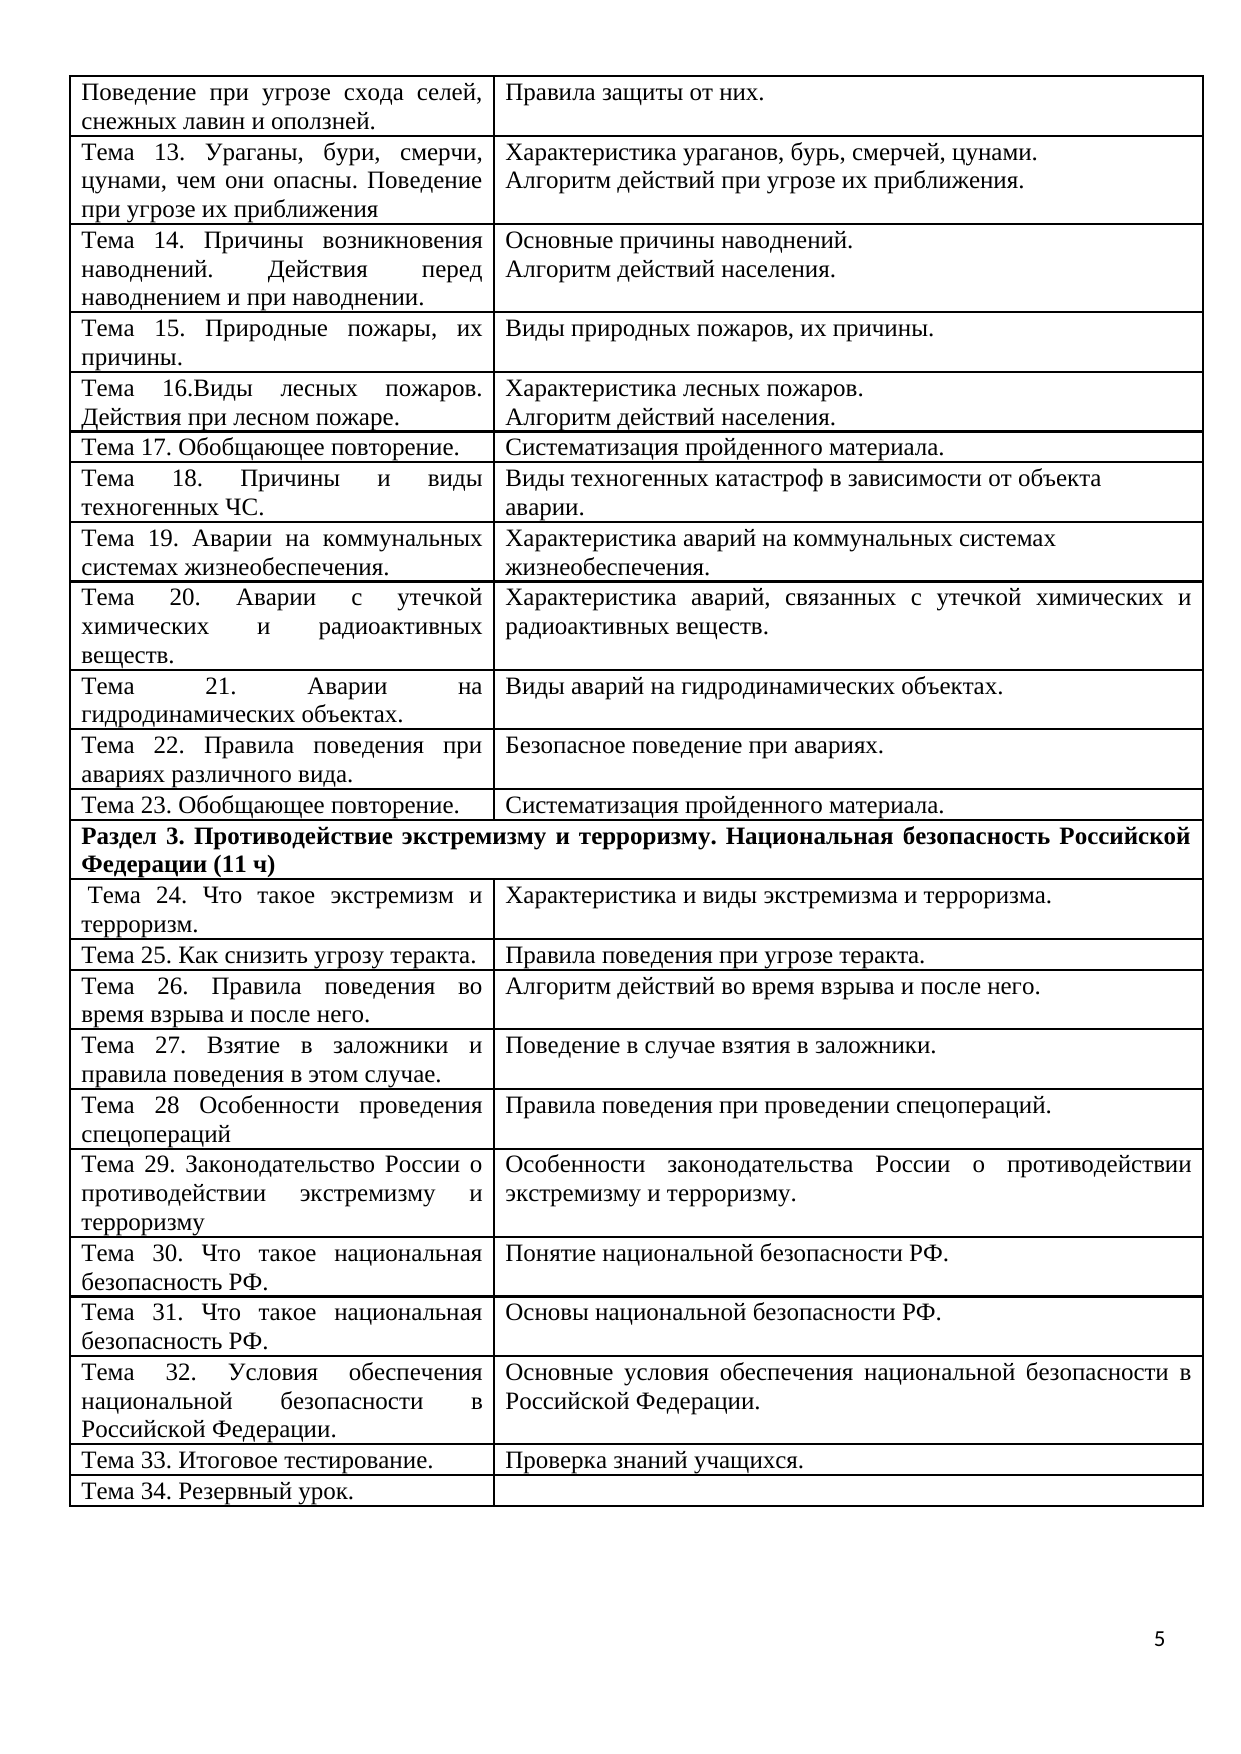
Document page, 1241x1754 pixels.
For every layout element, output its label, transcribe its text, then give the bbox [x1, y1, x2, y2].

table_cell Тема 23. Обобщающее повторение. [71, 790, 493, 819]
table_cell Тема 15. Природные пожары, их причины. [71, 313, 493, 371]
table_cell Тема 16.Виды лесных пожаров. Действия при лесном пожаре. [71, 373, 493, 430]
table_cell Тема 27. Взятие в заложники и правила поведения в этом случае. [71, 1030, 493, 1088]
table_cell Тема 13. Ураганы, бури, смерчи, цунами, чем они опасны. Поведение при угрозе их приближения [71, 137, 493, 223]
table_cell Характеристика аварий на коммунальных системах жизнеобеспечения. [495, 523, 1202, 580]
table_cell Тема 24. Что такое экстремизм и терроризм. [71, 880, 493, 938]
table_cell Тема 28 Особенности проведения спецопераций [71, 1090, 493, 1147]
table_cell Виды природных пожаров, их причины. [495, 313, 1202, 371]
table_cell Тема 33. Итоговое тестирование. [71, 1445, 493, 1474]
table_cell Основные причины наводнений. Алгоритм действий населения. [495, 225, 1202, 311]
table_cell Тема 34. Резервный урок. [71, 1476, 493, 1505]
table_cell Особенности законодательства России о противодействии экстремизму и терроризму. [495, 1150, 1202, 1236]
table_cell Тема 22. Правила поведения при авариях различного вида. [71, 730, 493, 788]
table_cell Тема 25. Как снизить угрозу теракта. [71, 940, 493, 969]
table_cell [495, 1476, 1202, 1505]
table_cell Тема 29. Законодательство России о противодействии экстремизму и терроризму [71, 1150, 493, 1236]
table_cell Поведение в случае взятия в заложники. [495, 1030, 1202, 1088]
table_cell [71, 77, 493, 134]
table_cell Понятие национальной безопасности РФ. [495, 1238, 1202, 1295]
table_cell Систематизация пройденного материала. [495, 790, 1202, 819]
table_cell Тема 20. Аварии с утечкой химических и радиоактивных веществ. [71, 583, 493, 669]
table_cell Тема 26. Правила поведения во время взрыва и после него. [71, 971, 493, 1028]
table_cell Тема 17. Обобщающее повторение. [71, 433, 493, 461]
table_cell Раздел 3. Противодействие экстремизму и терроризму. Национальная безопасность Российской Федерации (11 ч) [71, 821, 1202, 878]
table_cell Тема 14. Причины возникновения наводнений. Действия перед наводнением и при наводнении. [71, 225, 493, 311]
table_cell Виды техногенных катастроф в зависимости от объекта аварии. [495, 463, 1202, 521]
table_cell Характеристика ураганов, бурь, смерчей, цунами. Алгоритм действий при угрозе их приближения. [495, 137, 1202, 223]
table_cell Тема 18. Причины и виды техногенных ЧС. [71, 463, 493, 521]
table_cell Тема 32. Условия обеспечения национальной безопасности в Российской Федерации. [71, 1357, 493, 1443]
table_cell Основы национальной безопасности РФ. [495, 1298, 1202, 1355]
table_cell Безопасное поведение при авариях. [495, 730, 1202, 788]
table_cell Тема 21. Аварии на гидродинамических объектах. [71, 671, 493, 728]
table_cell Виды аварий на гидродинамических объектах. [495, 671, 1202, 728]
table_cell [495, 77, 1202, 134]
table_cell Характеристика аварий, связанных с утечкой химических и радиоактивных веществ. [495, 583, 1202, 669]
table_cell Проверка знаний учащихся. [495, 1445, 1202, 1474]
table_cell Характеристика лесных пожаров. Алгоритм действий населения. [495, 373, 1202, 430]
table_cell Правила поведения при угрозе теракта. [495, 940, 1202, 969]
table_cell Систематизация пройденного материала. [495, 433, 1202, 461]
table_cell Основные условия обеспечения национальной безопасности в Российской Федерации. [495, 1357, 1202, 1443]
table_cell Правила поведения при проведении спецопераций. [495, 1090, 1202, 1147]
table_cell Тема 30. Что такое национальная безопасность РФ. [71, 1238, 493, 1295]
table_cell Алгоритм действий во время взрыва и после него. [495, 971, 1202, 1028]
table_cell Тема 19. Аварии на коммунальных системах жизнеобеспечения. [71, 523, 493, 580]
table_cell Тема 31. Что такое национальная безопасность РФ. [71, 1298, 493, 1355]
table_cell Характеристика и виды экстремизма и терроризма. [495, 880, 1202, 938]
